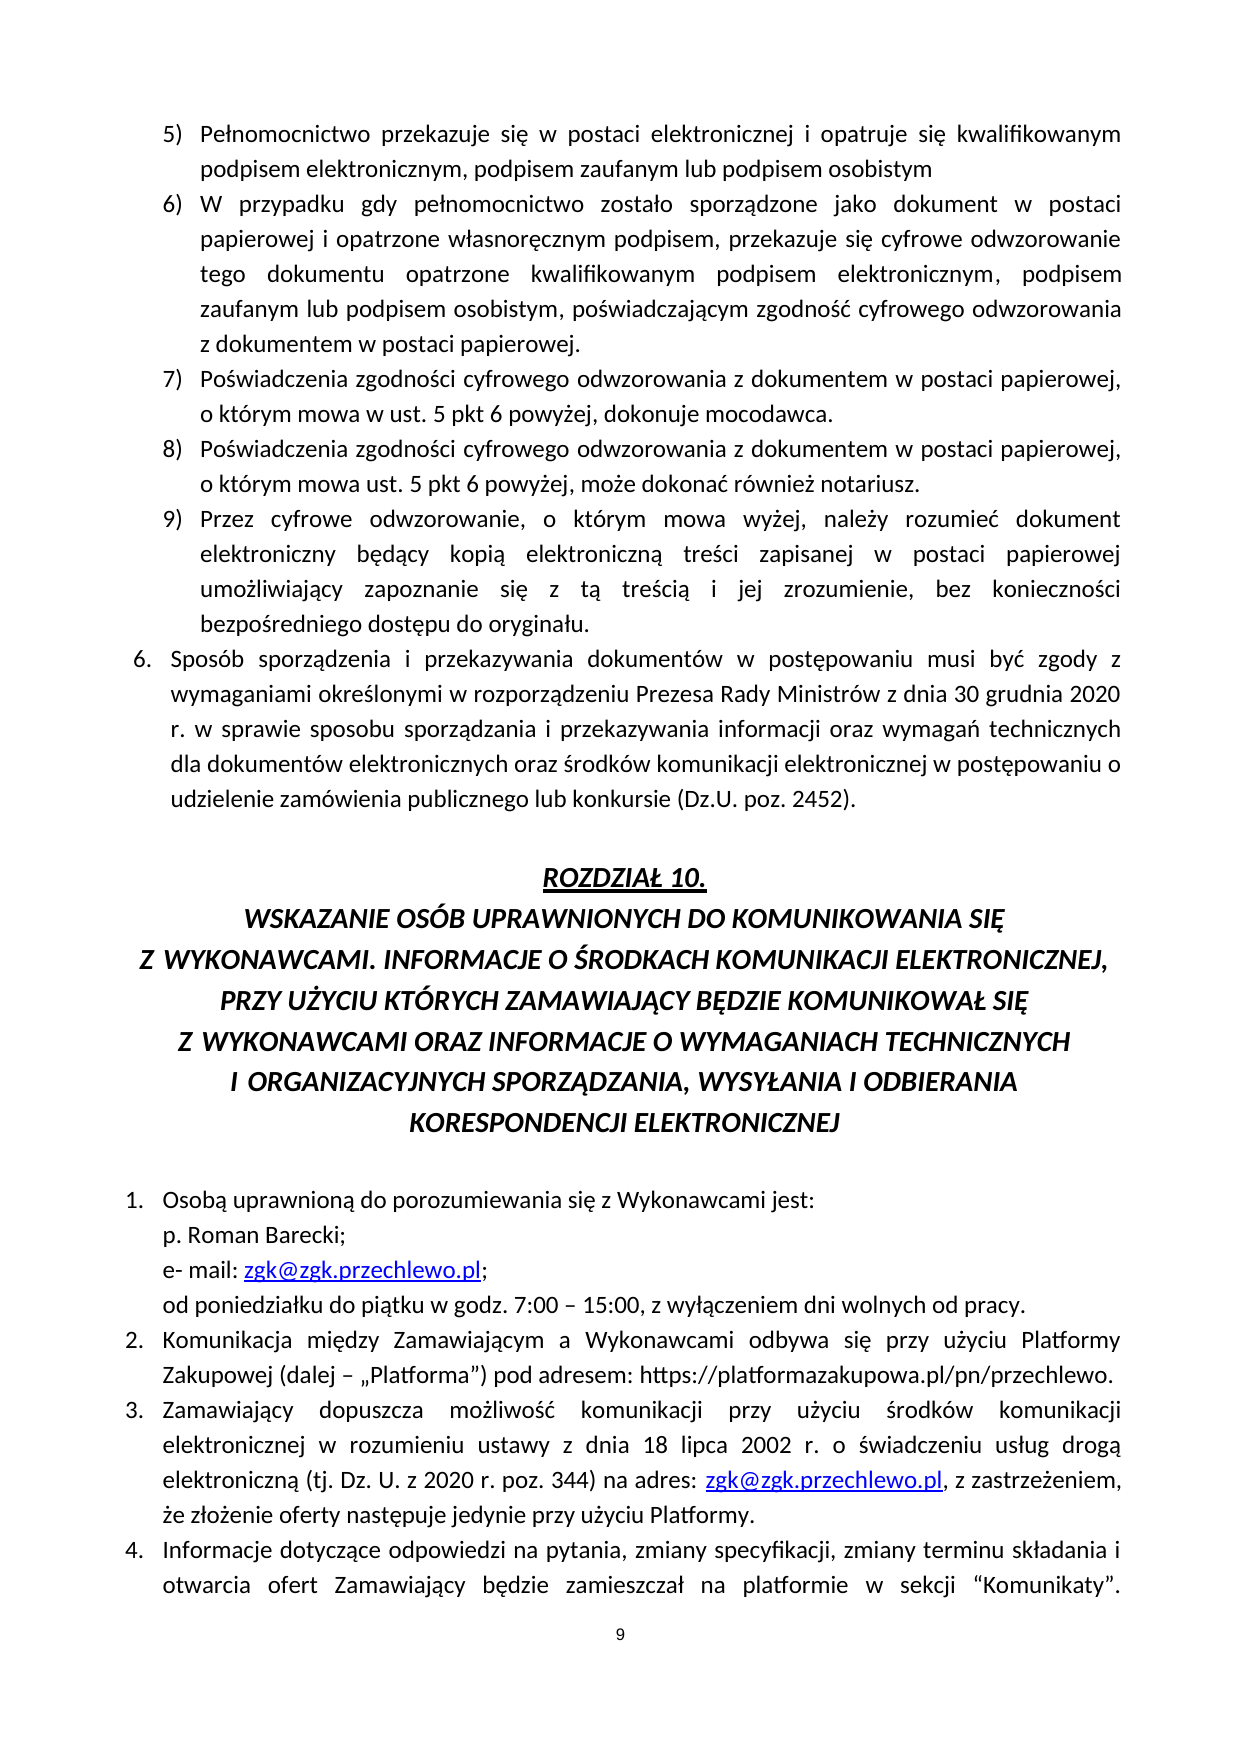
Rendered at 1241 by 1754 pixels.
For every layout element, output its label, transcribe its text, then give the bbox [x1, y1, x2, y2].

list Komunikacja między Zamawiającym a Wykonawcami odbywa się przy użyciu Platformy Zakupowej (dalej – „Platforma”) pod adresem: https://platformazakupowa.pl/pn/przechlewo. [125, 1324, 1122, 1390]
list Zamawiający dopuszcza możliwość komunikacji przy użyciu środków komunikacji elektronicznej w rozumieniu ustawy z dnia 18 lipca 2002 r. o świadczeniu usług drogą elektroniczną (tj. Dz. U. z 2020 r. poz. 344) na adres: zgk@zgk.przechlewo.pl, z zastrzeżeniem, że złożenie oferty następuje jedynie przy użyciu Platformy. [125, 1394, 1122, 1530]
list Poświadczenia zgodności cyfrowego odwzorowania z dokumentem w postaci papierowej, o którym mowa w ust. 5 pkt 6 powyżej, dokonuje mocodawca. [162, 363, 1122, 429]
list p. Roman Barecki; e- mail: zgk@zgk.przechlewo.pl; [162, 1219, 1122, 1285]
list W przypadku gdy pełnomocnictwo zostało sporządzone jako dokument w postaci papierowej i opatrzone własnoręcznym podpisem, przekazuje się cyfrowe odwzorowanie tego dokumentu opatrzone kwalifikowanym podpisem elektronicznym, podpisem zaufanym lub podpisem osobistym, poświadczającym zgodność cyfrowego odwzorowania z dokumentem w postaci papierowej. [162, 188, 1122, 359]
list Sposób sporządzenia i przekazywania dokumentów w postępowaniu musi być zgody z wymaganiami określonymi w rozporządzeniu Prezesa Rady Ministrów z dnia 30 grudnia 2020 r. w sprawie sposobu sporządzania i przekazywania informacji oraz wymagań technicznych dla dokumentów elektronicznych oraz środków komunikacji elektronicznej w postępowaniu o udzielenie zamówienia publicznego lub konkursie (Dz.U. poz. 2452). [133, 643, 1122, 814]
list od poniedziałku do piątku w godz. 7:00 – 15:00, z wyłączeniem dni wolnych od pracy. [162, 1289, 1122, 1320]
list Osobą uprawnioną do porozumiewania się z Wykonawcami jest: [125, 1184, 1122, 1215]
list Poświadczenia zgodności cyfrowego odwzorowania z dokumentem w postaci papierowej, o którym mowa ust. 5 pkt 6 powyżej, może dokonać również notariusz. [162, 433, 1122, 499]
table_header ROZDZIAŁ 10. WSKAZANIE OSÓB UPRAWNIONYCH DO KOMUNIKOWANIA SIĘ Z WYKONAWCAMI. INFORMACJE O ŚRODKACH KOMUNIKACJI ELEKTRONICZNEJ, PRZY UŻYCIU KTÓRYCH ZAMAWIAJĄCY BĘDZIE KOMUNIKOWAŁ SIĘ Z WYKONAWCAMI ORAZ INFORMACJE O WYMAGANIACH TECHNICZNYCH I ORGANIZACYJNYCH SPORZĄDZANIA, WYSYŁANIA I ODBIERANIA KORESPONDENCJI ELEKTRONICZNEJ [124, 853, 1128, 1149]
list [125, 1534, 1122, 1600]
list Przez cyfrowe odwzorowanie, o którym mowa wyżej, należy rozumieć dokument elektroniczny będący kopią elektroniczną treści zapisanej w postaci papierowej umożliwiający zapoznanie się z tą treścią i jej zrozumienie, bez konieczności bezpośredniego dostępu do oryginału. [162, 503, 1122, 639]
list Pełnomocnictwo przekazuje się w postaci elektronicznej i opatruje się kwalifikowanym podpisem elektronicznym, podpisem zaufanym lub podpisem osobistym [162, 118, 1122, 184]
